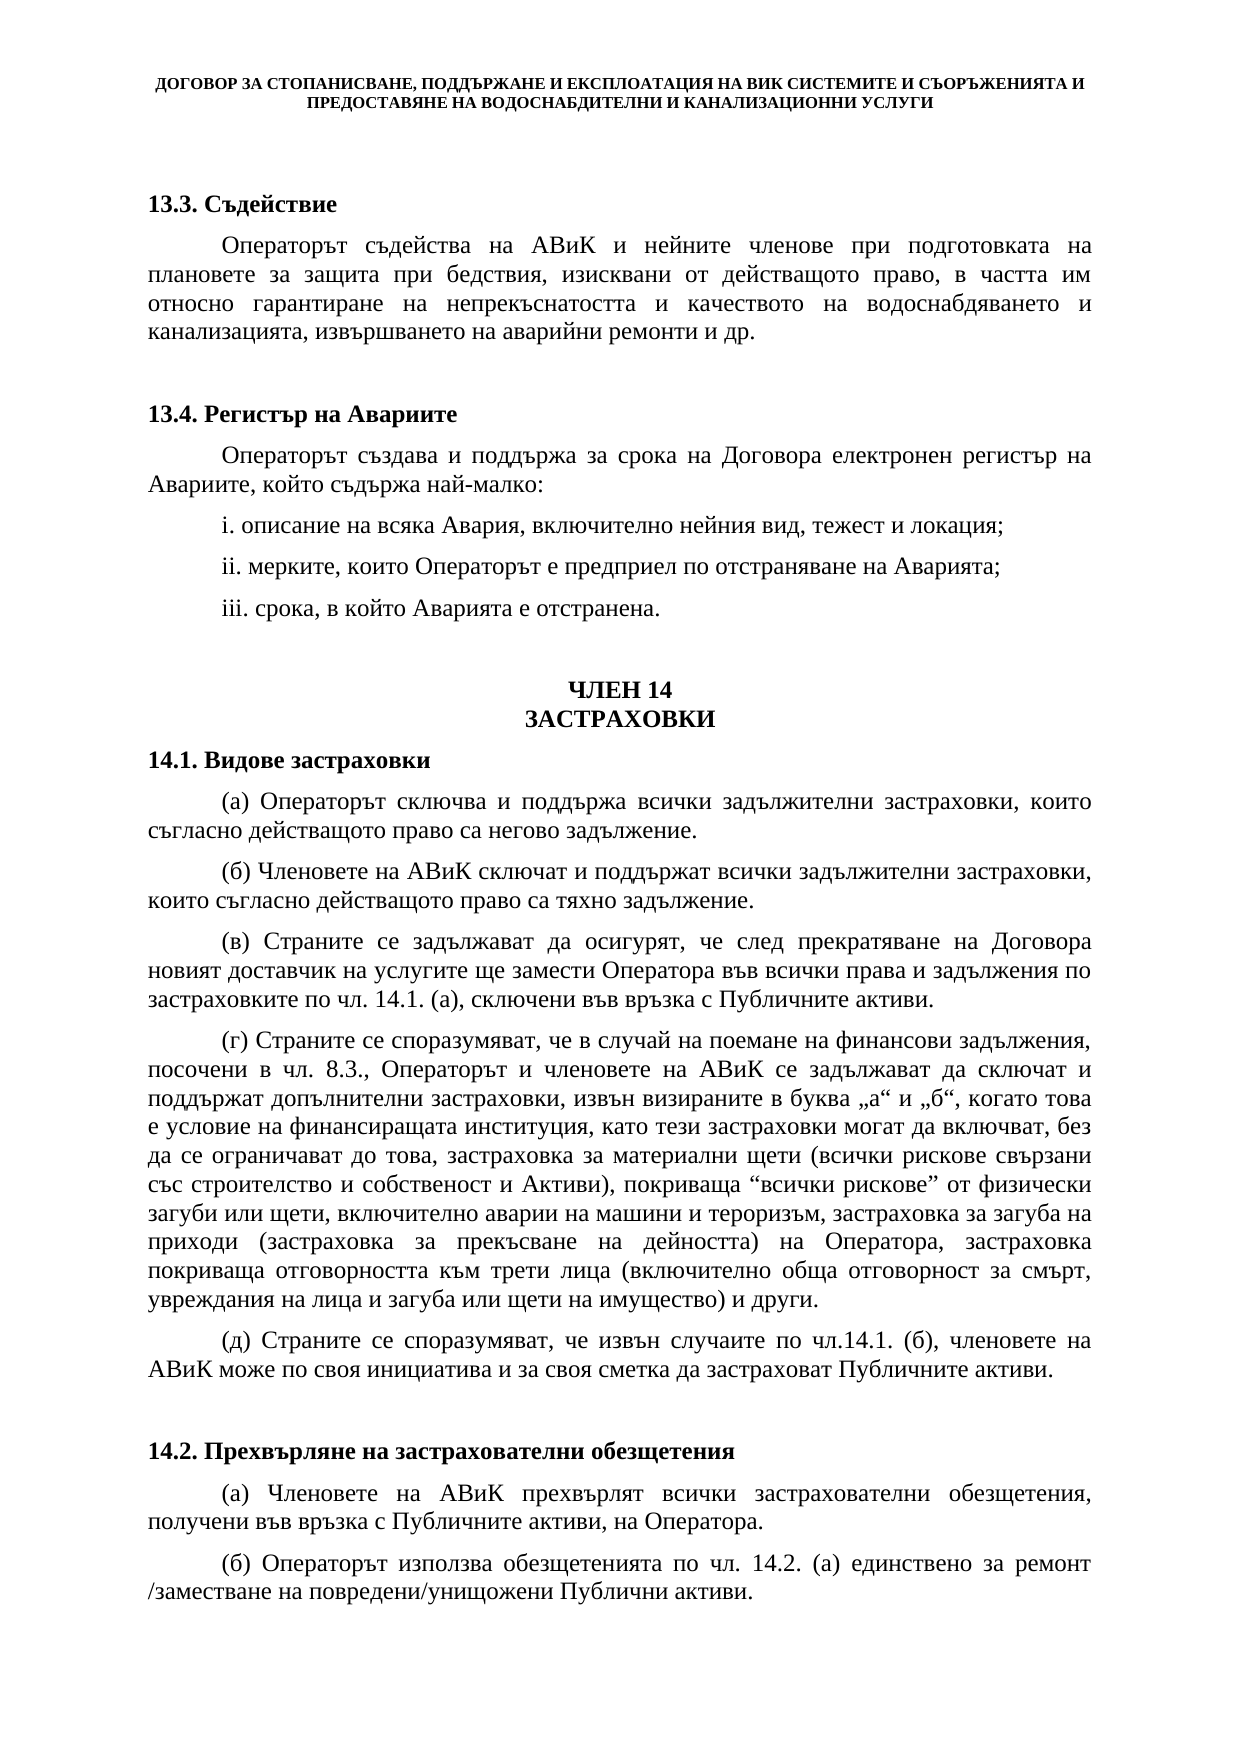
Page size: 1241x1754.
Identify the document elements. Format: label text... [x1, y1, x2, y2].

text Операторът създава и поддържа за срока на Договора електронен регистър на Авариите, който съдържа най-малко: [148, 440, 1093, 498]
text (д) Страните се споразумяват, че извън случаите по чл.14.1. (б), членовете на АВиК може по своя инициатива и за своя сметка да застраховат Публичните активи. [148, 1325, 1093, 1383]
text ii. мерките, които Операторът е предприел по отстраняване на Аварията; [148, 551, 1093, 580]
subtitle 14.2. Прехвърляне на застрахователни обезщетения [148, 1436, 1093, 1465]
text (а) Операторът сключва и поддържа всички задължителни застраховки, които съгласно действащото право са негово задължение. [148, 786, 1093, 844]
subtitle 13.3. Съдействие [148, 189, 1093, 218]
subtitle 13.4. Регистър на Авариите [148, 399, 1093, 428]
text ЧЛЕН 14 ЗАСТРАХОВКИ [148, 675, 1093, 733]
text (б) Членовете на АВиК сключат и поддържат всички задължителни застраховки, които съгласно действащото право са тяхно задължение. [148, 856, 1093, 914]
text i. описание на всяка Авария, включително нейния вид, тежест и локация; [148, 510, 1093, 539]
text iii. срока, в който Аварията е отстранена. [148, 593, 1093, 621]
text Операторът съдейства на АВиК и нейните членове при подготовката на плановете за защита при бедствия, изисквани от действащото право, в частта им относно гарантиране на непрекъснатостта и качеството на водоснабдяването и канализацията, извършването на аварийни ремонти и др. [148, 230, 1093, 345]
subtitle 14.1. Видове застраховки [148, 745, 1093, 774]
text (в) Страните се задължават да осигурят, че след прекратяване на Договора новият доставчик на услугите ще замести Оператора във всички права и задължения по застраховките по чл. 14.1. (а), сключени във връзка с Публичните активи. [148, 926, 1093, 1013]
text (а) Членовете на АВиК прехвърлят всички застрахователни обезщетения, получени във връзка с Публичните активи, на Оператора. [148, 1478, 1093, 1535]
text (г) Страните се споразумяват, че в случай на поемане на финансови задължения, посочени в чл. 8.3., Операторът и членовете на АВиК се задължават да сключат и поддържат допълнителни застраховки, извън визираните в буква „а“ и „б“, когато това е условие на финансиращата институция, като тези застраховки могат да включват, без да се ограничават до това, застраховка за материални щети (всички рискове свързани със строителство и собственост и Активи), покриваща “всички рискове” от физически загуби или щети, включително аварии на машини и тероризъм, застраховка за загуба на приходи (застраховка за прекъсване на дейността) на Оператора, застраховка покриваща отговорността към трети лица (включително обща отговорност за смърт, увреждания на лица и загуба или щети на имущество) и други. [148, 1025, 1093, 1313]
text (б) Операторът използва обезщетенията по чл. 14.2. (а) единствено за ремонт /заместване на повредени/унищожени Публични активи. [148, 1548, 1093, 1605]
